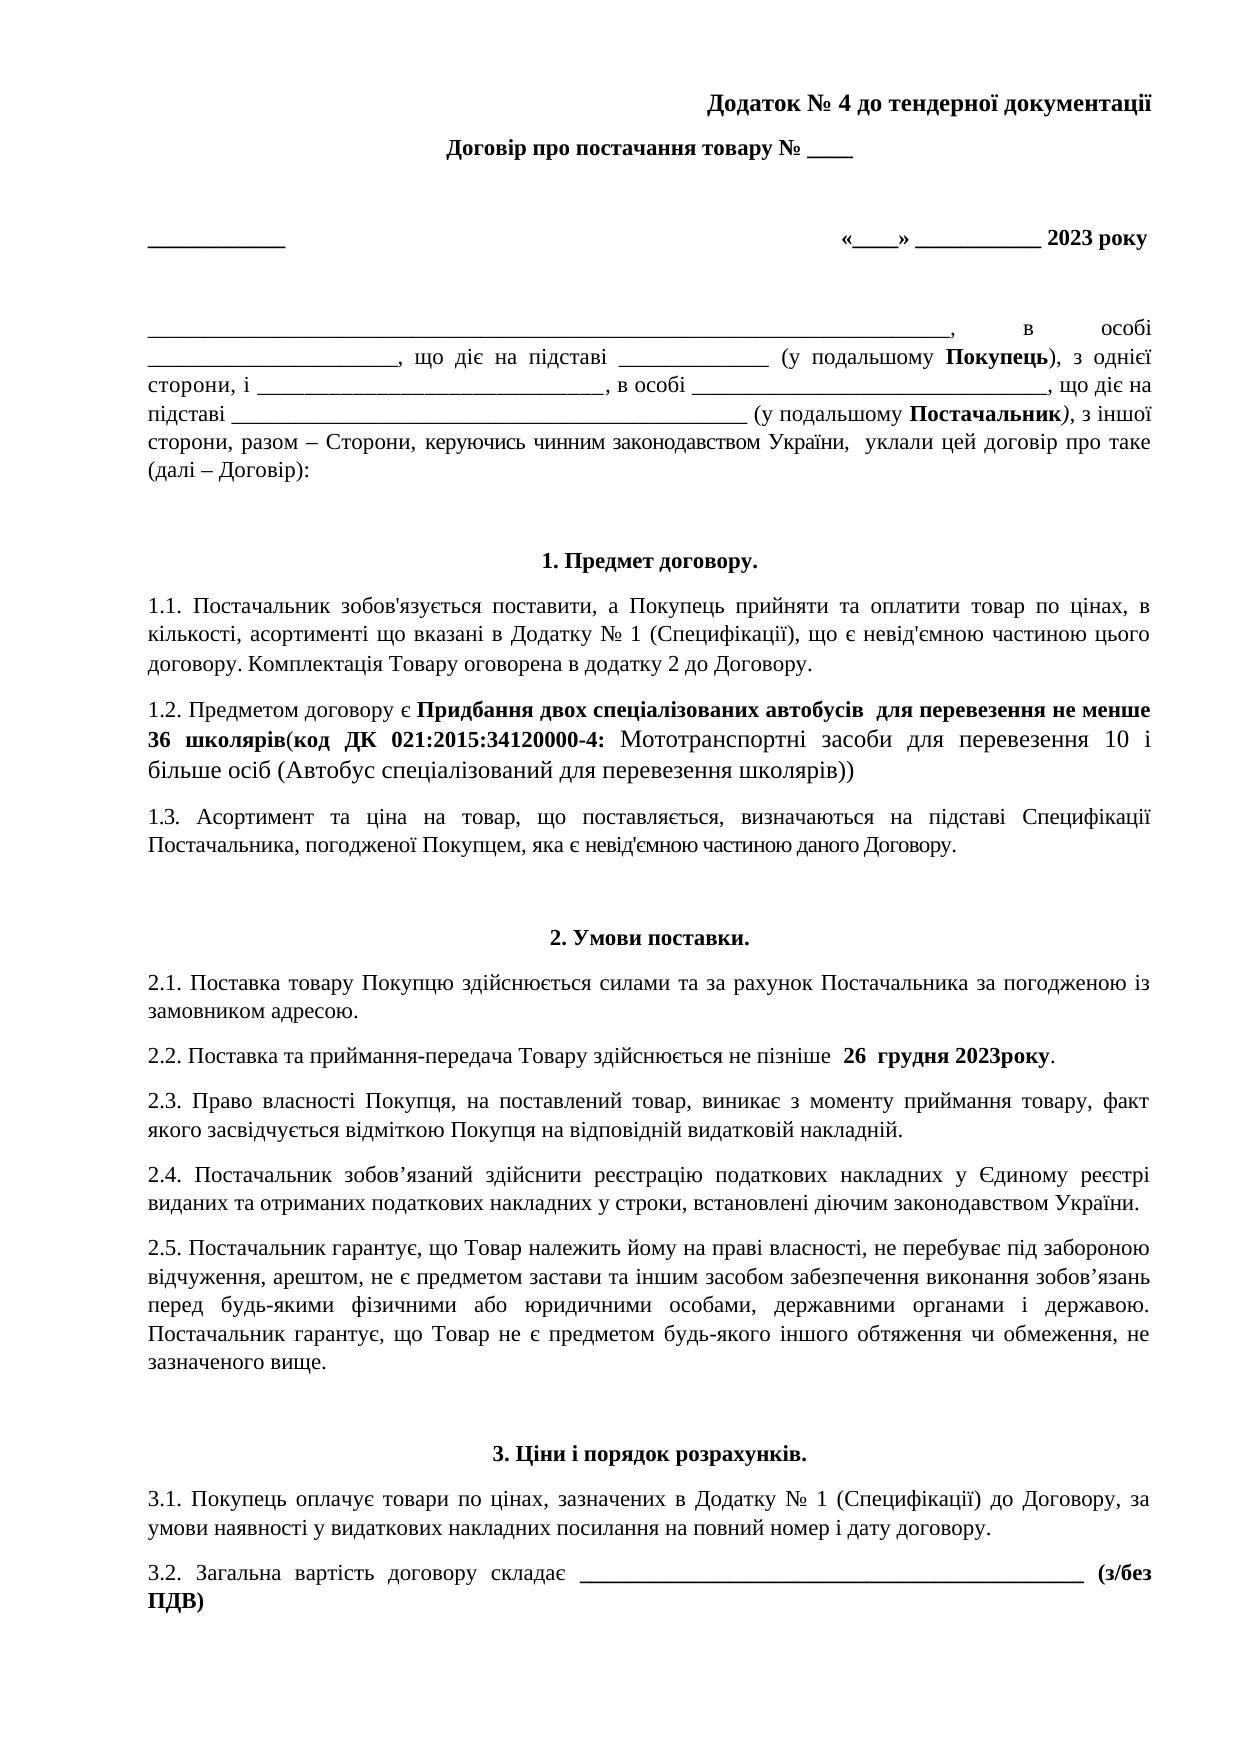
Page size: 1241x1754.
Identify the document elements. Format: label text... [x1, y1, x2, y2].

text 3. Ціни і порядок розрахунків. [148, 1440, 1152, 1466]
text 2.3. Право власності Покупця, на поставлений товар, виникає з моменту приймання товару, факт якого засвідчується відміткою Покупця на відповідній видатковій накладній. [148, 1087, 1152, 1142]
text ______________________________________________________________________, в особі ______________________, що діє на підставі _____________ (у подальшому Покупець), з однієї сторони, і _____________________________, в особі _______________________________, що діє на підставі _____________________________________________ (у подальшому Постачальник), з іншої сторони, разом – Сторони, керуючись чинним законодавством України, уклали цей договір про таке (далі – Договір): [148, 314, 1152, 483]
text ____________ «____» ___________ 2023 року [148, 224, 1152, 251]
text 1. Предмет договору. [148, 547, 1152, 573]
text 3.1. Покупець оплачує товари по цінах, зазначених в Додатку № 1 (Специфікації) до Договору, за умови наявності у видаткових накладних посилання на повний номер і дату договору. [148, 1485, 1152, 1540]
text 2.1. Поставка товару Покупцю здійснюється силами та за рахунок Постачальника за погодженою із замовником адресою. [148, 969, 1152, 1023]
text 1.2. Предметом договору є Придбання двох спеціалізованих автобусів для перевезення не менше 36 школярів(код ДК 021:2015:34120000-4: Мототранспортні засоби для перевезення 10 і більше осіб (Автобус спеціалізований для перевезення школярів)) [148, 696, 1152, 784]
text Додаток № 4 до тендерної документації [148, 88, 1152, 117]
text 2.4. Постачальник зобов’язаний здійснити реєстрацію податкових накладних у Єдиному реєстрі виданих та отриманих податкових накладних у строки, встановлені діючим законодавством України. [148, 1161, 1152, 1216]
text Договір про постачання товару № ____ [148, 134, 1152, 160]
text 2.5. Постачальник гарантує, що Товар належить йому на праві власності, не перебуває під забороною відчуження, арештом, не є предметом застави та іншим засобом забезпечення виконання зобов’язань перед будь-якими фізичними або юридичними особами, державними органами і державою. Постачальник гарантує, що Товар не є предметом будь-якого іншого обтяження чи обмеження, не зазначеного вище. [148, 1234, 1152, 1374]
text 2.2. Поставка та приймання-передача Товару здійснюється не пізніше 26 грудня 2023року. [148, 1042, 1152, 1068]
text 2. Умови поставки. [148, 923, 1152, 950]
text 1.3. Асортимент та ціна на товар, що поставляється, визначаються на підставі Специфікації Постачальника, погодженої Покупцем, яка є невід'ємною частиною даного Договору. [148, 803, 1152, 858]
text 1.1. Постачальник зобов'язується поставити, а Покупець прийняти та оплатити товар по цінах, в кількості, асортименті що вказані в Додатку № 1 (Специфікації), що є невід'ємною частиною цього договору. Комплектація Товару оговорена в додатку 2 до Договору. [148, 592, 1152, 677]
text 3.2. Загальна вартість договору складає ____________________________________________ (з/без ПДВ) [148, 1559, 1152, 1613]
